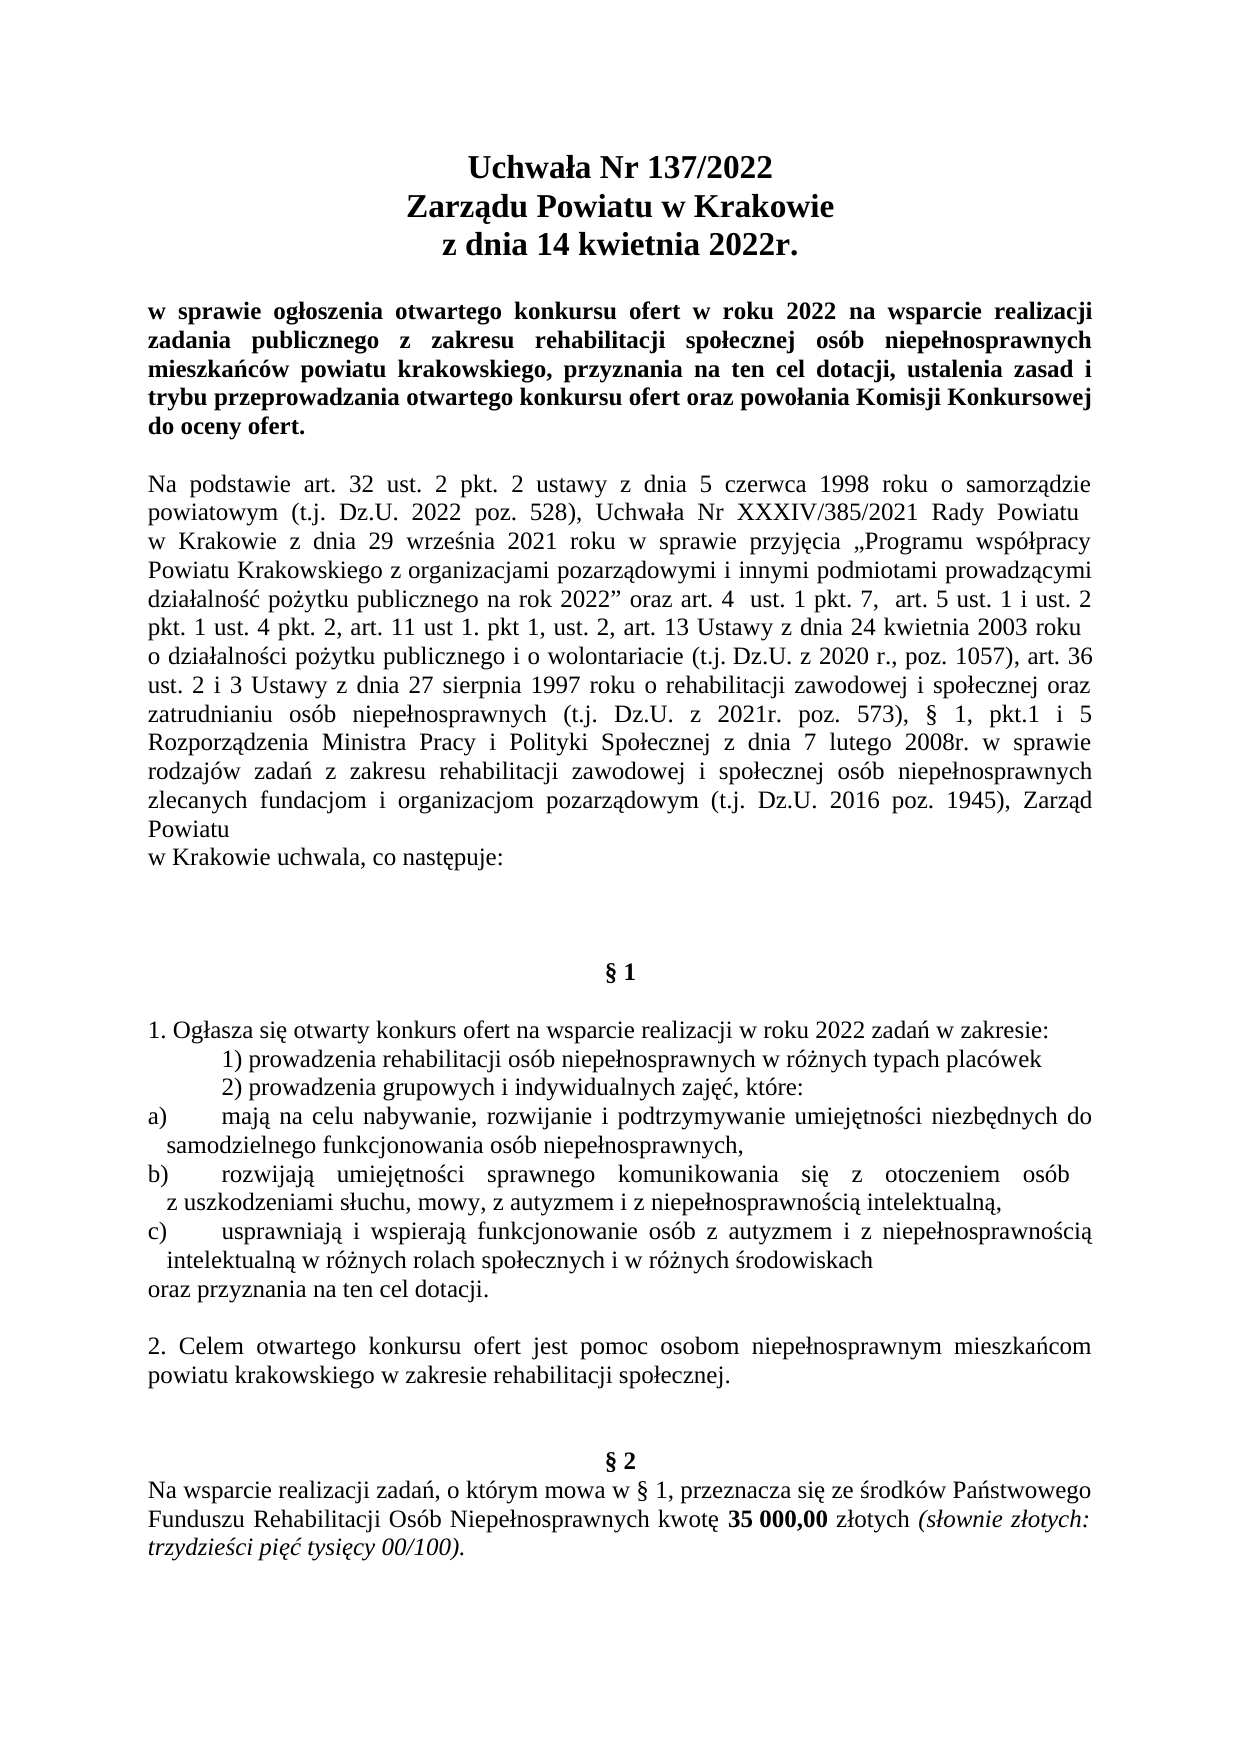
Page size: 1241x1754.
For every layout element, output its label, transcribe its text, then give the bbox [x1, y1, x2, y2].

text z dnia 14 kwietnia 2022r. [148, 224, 1093, 263]
text w sprawie ogłoszenia otwartego konkursu ofert w roku 2022 na wsparcie realizacji zadania publicznego z zakresu rehabilitacji społecznej osób niepełnosprawnych mieszkańców powiatu krakowskiego, przyznania na ten cel dotacji, ustalenia zasad i trybu przeprowadzania otwartego konkursu ofert oraz powołania Komisji Konkursowej do oceny ofert. [148, 296, 1093, 440]
text Zarządu Powiatu w Krakowie [148, 186, 1093, 224]
text Uchwała Nr 137/2022 [148, 148, 1093, 186]
text 1. Ogłasza się otwarty konkurs ofert na wsparcie realizacji w roku 2022 zadań w zakresie: [148, 1015, 1093, 1044]
list rozwijają umiejętności sprawnego komunikowania się z otoczeniem osób z uszkodzeniami słuchu, mowy, z autyzmem i z niepełnosprawnością intelektualną, [148, 1159, 1093, 1216]
list mają na celu nabywanie, rozwijanie i podtrzymywanie umiejętności niezbędnych do samodzielnego funkcjonowania osób niepełnosprawnych, [148, 1101, 1093, 1159]
text § 1 [148, 957, 1093, 986]
text 2) prowadzenia grupowych i indywidualnych zajęć, które: [148, 1072, 1093, 1101]
text Na wsparcie realizacji zadań, o którym mowa w § 1, przeznacza się ze środków Państwowego Funduszu Rehabilitacji Osób Niepełnosprawnych kwotę 35 000,00 złotych (słownie złotych: trzydzieści pięć tysięcy 00/100). [148, 1475, 1093, 1561]
text Na podstawie art. 32 ust. 2 pkt. 2 ustawy z dnia 5 czerwca 1998 roku o samorządzie powiatowym (t.j. Dz.U. 2022 poz. 528), Uchwała Nr XXXIV/385/2021 Rady Powiatu w Krakowie z dnia 29 września 2021 roku w sprawie przyjęcia „Programu współpracy Powiatu Krakowskiego z organizacjami pozarządowymi i innymi podmiotami prowadzącymi działalność pożytku publicznego na rok 2022” oraz art. 4 ust. 1 pkt. 7, art. 5 ust. 1 i ust. 2 pkt. 1 ust. 4 pkt. 2, art. 11 ust 1. pkt 1, ust. 2, art. 13 Ustawy z dnia 24 kwietnia 2003 roku o działalności pożytku publicznego i o wolontariacie (t.j. Dz.U. z 2020 r., poz. 1057), art. 36 ust. 2 i 3 Ustawy z dnia 27 sierpnia 1997 roku o rehabilitacji zawodowej i społecznej oraz zatrudnianiu osób niepełnosprawnych (t.j. Dz.U. z 2021r. poz. 573), § 1, pkt.1 i 5 Rozporządzenia Ministra Pracy i Polityki Społecznej z dnia 7 lutego 2008r. w sprawie rodzajów zadań z zakresu rehabilitacji zawodowej i społecznej osób niepełnosprawnych zlecanych fundacjom i organizacjom pozarządowym (t.j. Dz.U. 2016 poz. 1945), Zarząd Powiatu w Krakowie uchwala, co następuje: [148, 469, 1093, 871]
text oraz przyznania na ten cel dotacji. [148, 1274, 1093, 1302]
text § 2 [148, 1446, 1093, 1475]
list usprawniają i wspierają funkcjonowanie osób z autyzmem i z niepełnosprawnością intelektualną w różnych rolach społecznych i w różnych środowiskach [148, 1216, 1093, 1274]
text 2. Celem otwartego konkursu ofert jest pomoc osobom niepełnosprawnym mieszkańcom powiatu krakowskiego w zakresie rehabilitacji społecznej. [148, 1331, 1093, 1389]
text 1) prowadzenia rehabilitacji osób niepełnosprawnych w różnych typach placówek [148, 1044, 1093, 1072]
